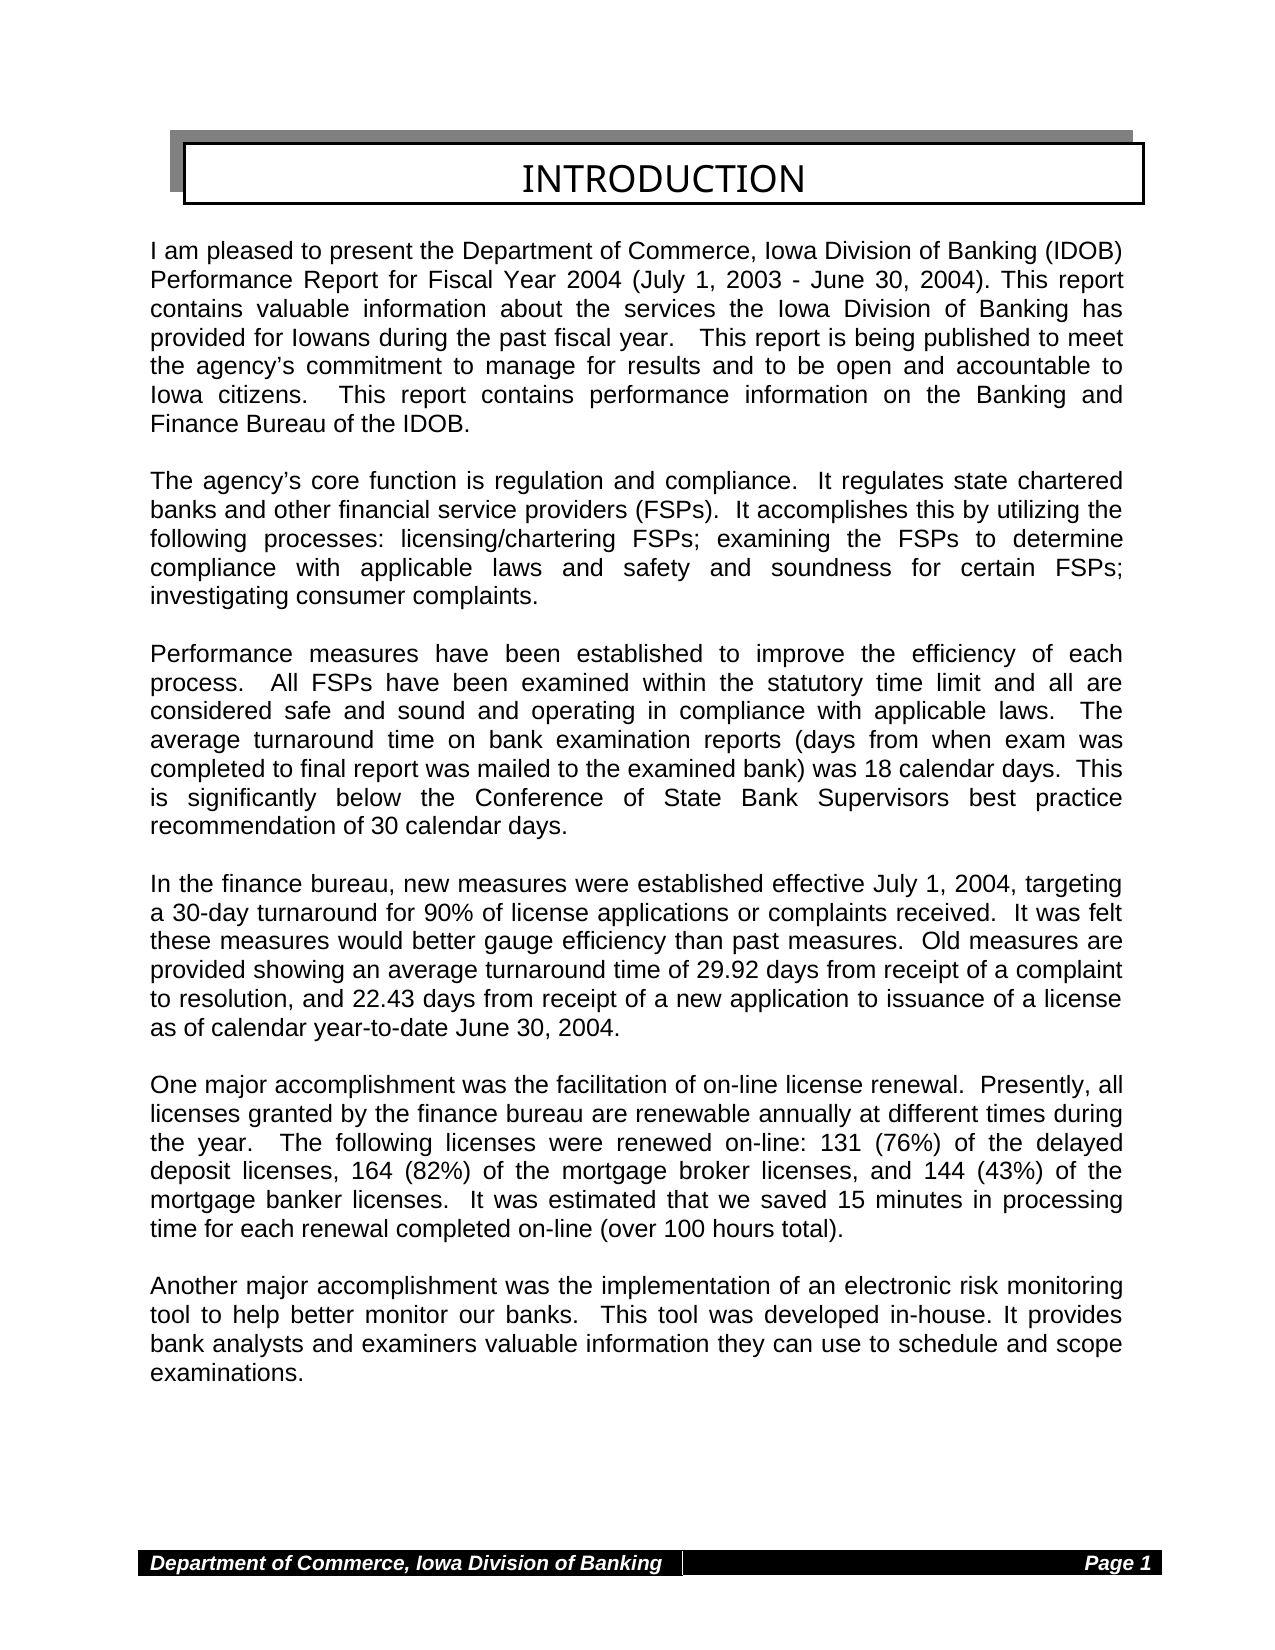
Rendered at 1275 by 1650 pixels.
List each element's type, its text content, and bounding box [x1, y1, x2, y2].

text Another major accomplishment was the implementation of an electronic risk monitoring tool to help better monitor our banks. This tool was developed in-house. It provides bank analysts and examiners valuable information they can use to schedule and scope examinations. [150, 1271, 1125, 1386]
text The agency’s core function is regulation and compliance. It regulates state chartered banks and other financial service providers (FSPs). It accomplishes this by utilizing the following processes: licensing/chartering FSPs; examining the FSPs to determine compliance with applicable laws and safety and soundness for certain FSPs; investigating consumer complaints. [150, 466, 1125, 610]
text One major accomplishment was the facilitation of on-line license renewal. Presently, all licenses granted by the finance bureau are renewable annually at different times during the year. The following licenses were renewed on-line: 131 (76%) of the delayed deposit licenses, 164 (82%) of the mortgage broker licenses, and 144 (43%) of the mortgage banker licenses. It was estimated that we saved 15 minutes in processing time for each renewal completed on-line (over 100 hours total). [150, 1070, 1125, 1242]
text In the finance bureau, new measures were established effective July 1, 2004, targeting a 30-day turnaround for 90% of license applications or complaints received. It was felt these measures would better gauge efficiency than past measures. Old measures are provided showing an average turnaround time of 29.92 days from receipt of a complaint to resolution, and 22.43 days from receipt of a new application to issuance of a license as of calendar year-to-date June 30, 2004. [150, 869, 1125, 1041]
text Performance measures have been established to improve the efficiency of each process. All FSPs have been examined within the statutory time limit and all are considered safe and sound and operating in compliance with applicable laws. The average turnaround time on bank examination reports (days from when exam was completed to final report was mailed to the examined bank) was 18 calendar days. This is significantly below the Conference of State Bank Supervisors best practice recommendation of 30 calendar days. [150, 639, 1125, 840]
text I am pleased to present the Department of Commerce, Iowa Division of Banking (IDOB) Performance Report for Fiscal Year 2004 (July 1, 2003 - June 30, 2004). This report contains valuable information about the services the Iowa Division of Banking has provided for Iowans during the past fiscal year. This report is being published to meet the agency’s commitment to manage for results and to be open and accountable to Iowa citizens. This report contains performance information on the Banking and Finance Bureau of the IDOB. [150, 236, 1125, 437]
